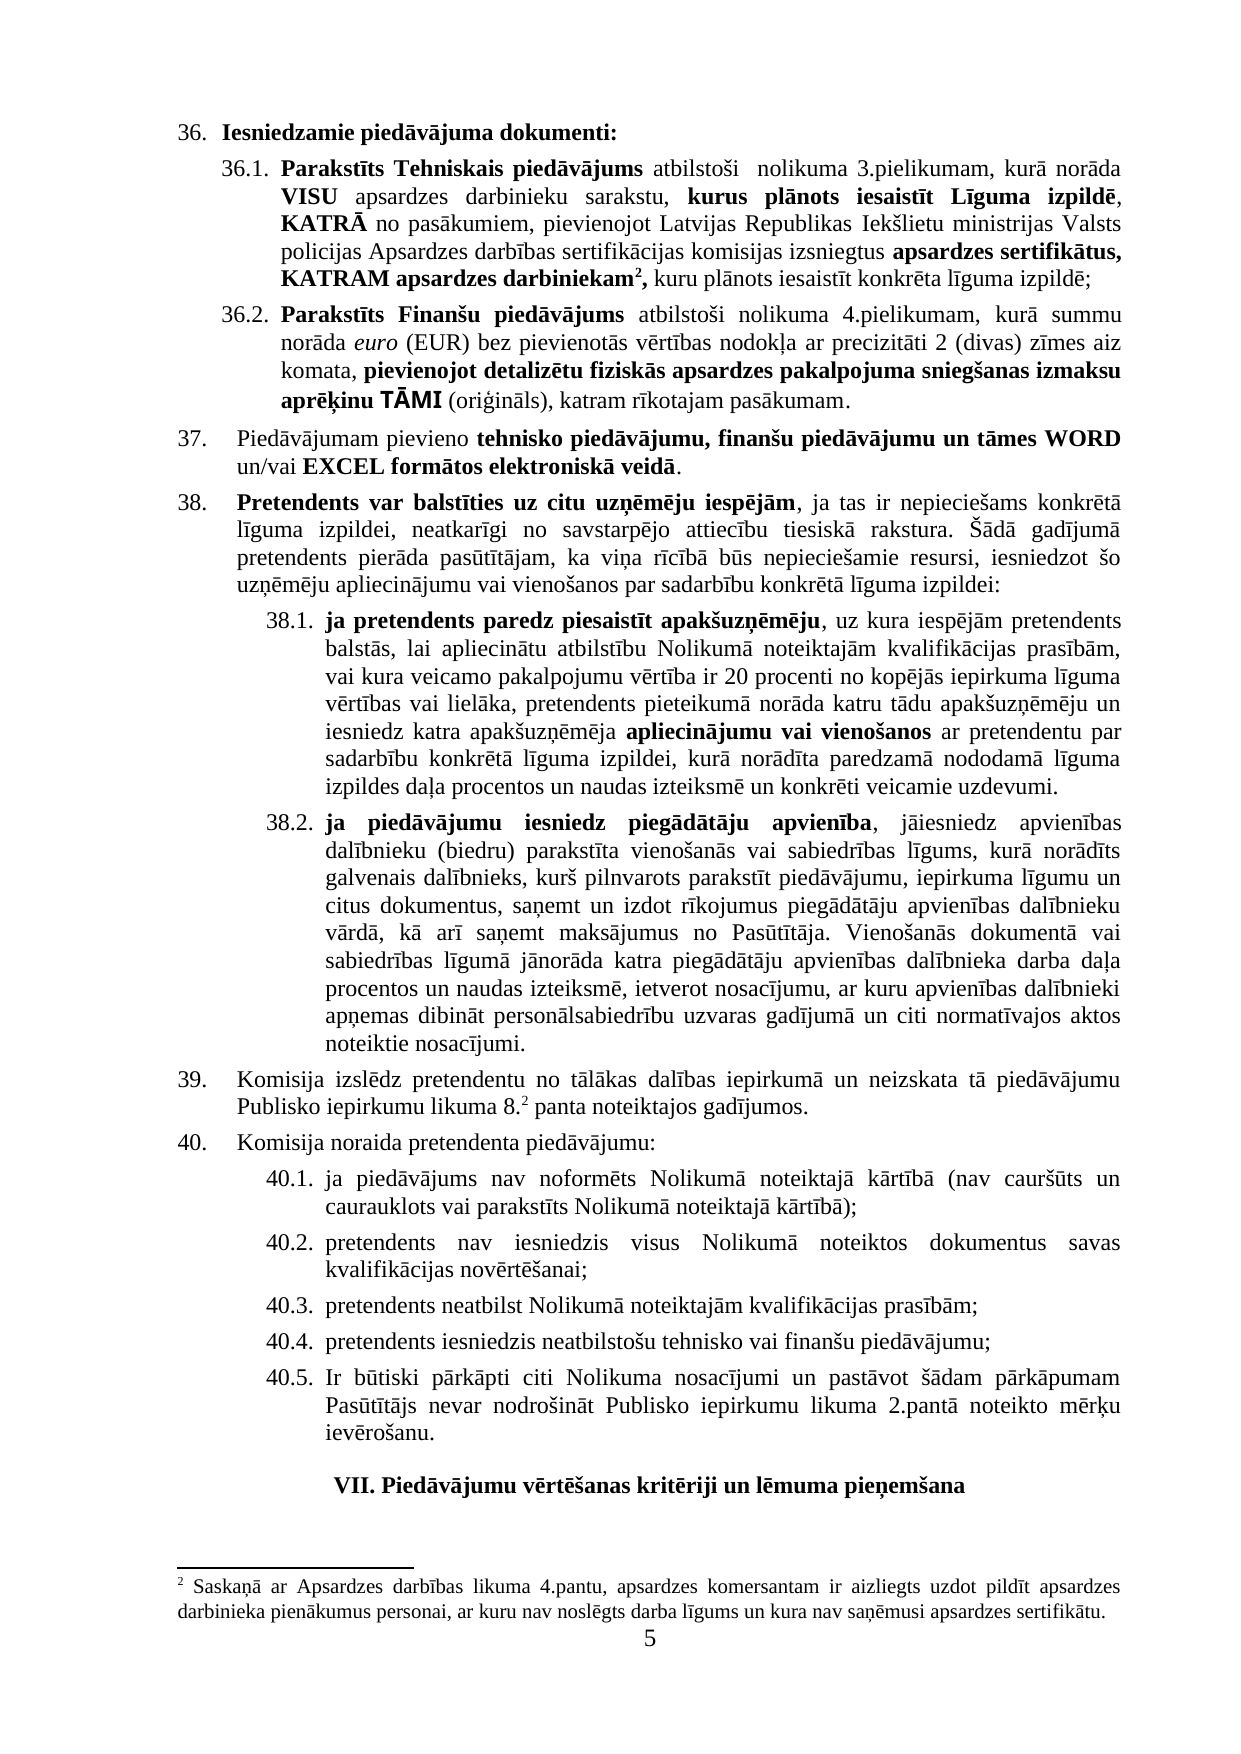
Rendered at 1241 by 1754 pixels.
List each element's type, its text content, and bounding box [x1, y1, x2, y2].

list Piedāvājumam pievieno tehnisko piedāvājumu, finanšu piedāvājumu un tāmes WORD un/vai EXCEL formātos elektroniskā veidā. [177, 424, 1122, 479]
list ja piedāvājumu iesniedz piegādātāju apvienība, jāiesniedz apvienības dalībnieku (biedru) parakstīta vienošanās vai sabiedrības līgums, kurā norādīts galvenais dalībnieks, kurš pilnvarots parakstīt piedāvājumu, iepirkuma līgumu un citus dokumentus, saņemt un izdot rīkojumus piegādātāju apvienības dalībnieku vārdā, kā arī saņemt maksājumus no Pasūtītāja. Vienošanās dokumentā vai sabiedrības līgumā jānorāda katra piegādātāju apvienības dalībnieka darba daļa procentos un naudas izteiksmē, ietverot nosacījumu, ar kuru apvienības dalībnieki apņemas dibināt personālsabiedrību uzvaras gadījumā un citi normatīvajos aktos noteiktie nosacījumi. [266, 808, 1122, 1056]
list Komisija noraida pretendenta piedāvājumu: [177, 1128, 1122, 1156]
list ja pretendents paredz piesaistīt apakšuzņēmēju, uz kura iespējām pretendents balstās, lai apliecinātu atbilstību Nolikumā noteiktajām kvalifikācijas prasībām, vai kura veicamo pakalpojumu vērtība ir 20 procenti no kopējās iepirkuma līguma vērtības vai lielāka, pretendents pieteikumā norāda katru tādu apakšuzņēmēju un iesniedz katra apakšuzņēmēja apliecinājumu vai vienošanos ar pretendentu par sadarbību konkrētā līguma izpildei, kurā norādīta paredzamā nododamā līguma izpildes daļa procentos un naudas izteiksmē un konkrēti veicamie uzdevumi. [266, 606, 1122, 800]
list pretendents iesniedzis neatbilstošu tehnisko vai finanšu piedāvājumu; [266, 1327, 1122, 1355]
list VII. Piedāvājumu vērtēšanas kritēriji un lēmuma pieņemšana [177, 1471, 1122, 1499]
list Parakstīts Tehniskais piedāvājums atbilstoši nolikuma 3.pielikumam, kurā norāda VISU apsardzes darbinieku sarakstu, kurus plānots iesaistīt Līguma izpildē, KATRĀ no pasākumiem, pievienojot Latvijas Republikas Iekšlietu ministrijas Valsts policijas Apsardzes darbības sertifikācijas komisijas izsniegtus apsardzes sertifikātus, KATRAM apsardzes darbiniekam, kuru plānots iesaistīt konkrēta līguma izpildē; [221, 154, 1122, 292]
list pretendents neatbilst Nolikumā noteiktajām kvalifikācijas prasībām; [266, 1291, 1122, 1319]
list Ir būtiski pārkāpti citi Nolikuma nosacījumi un pastāvot šādam pārkāpumam Pasūtītājs nevar nodrošināt Publisko iepirkumu likuma 2.pantā noteikto mērķu ievērošanu. [266, 1363, 1122, 1446]
list Iesniedzamie piedāvājuma dokumenti: [177, 118, 1122, 146]
list Parakstīts Finanšu piedāvājums atbilstoši nolikuma 4.pielikumam, kurā summu norāda euro (EUR) bez pievienotās vērtības nodokļa ar precizitāti 2 (divas) zīmes aiz komata, pievienojot detalizētu fiziskās apsardzes pakalpojuma sniegšanas izmaksu aprēķinu tāmi (oriģināls), katram rīkotajam pasākumam. [221, 300, 1122, 416]
list Pretendents var balstīties uz citu uzņēmēju iespējām, ja tas ir nepieciešams konkrētā līguma izpildei, neatkarīgi no savstarpējo attiecību tiesiskā rakstura. Šādā gadījumā pretendents pierāda pasūtītājam, ka viņa rīcībā būs nepieciešamie resursi, iesniedzot šo uzņēmēju apliecinājumu vai vienošanos par sadarbību konkrētā līguma izpildei: [177, 488, 1122, 598]
list Komisija izslēdz pretendentu no tālākas dalības iepirkumā un neizskata tā piedāvājumu Publisko iepirkumu likuma 8.2 panta noteiktajos gadījumos. [177, 1065, 1122, 1120]
list pretendents nav iesniedzis visus Nolikumā noteiktos dokumentus savas kvalifikācijas novērtēšanai; [266, 1228, 1122, 1283]
list ja piedāvājums nav noformēts Nolikumā noteiktajā kārtībā (nav cauršūts un caurauklots vai parakstīts Nolikumā noteiktajā kārtībā); [266, 1164, 1122, 1219]
